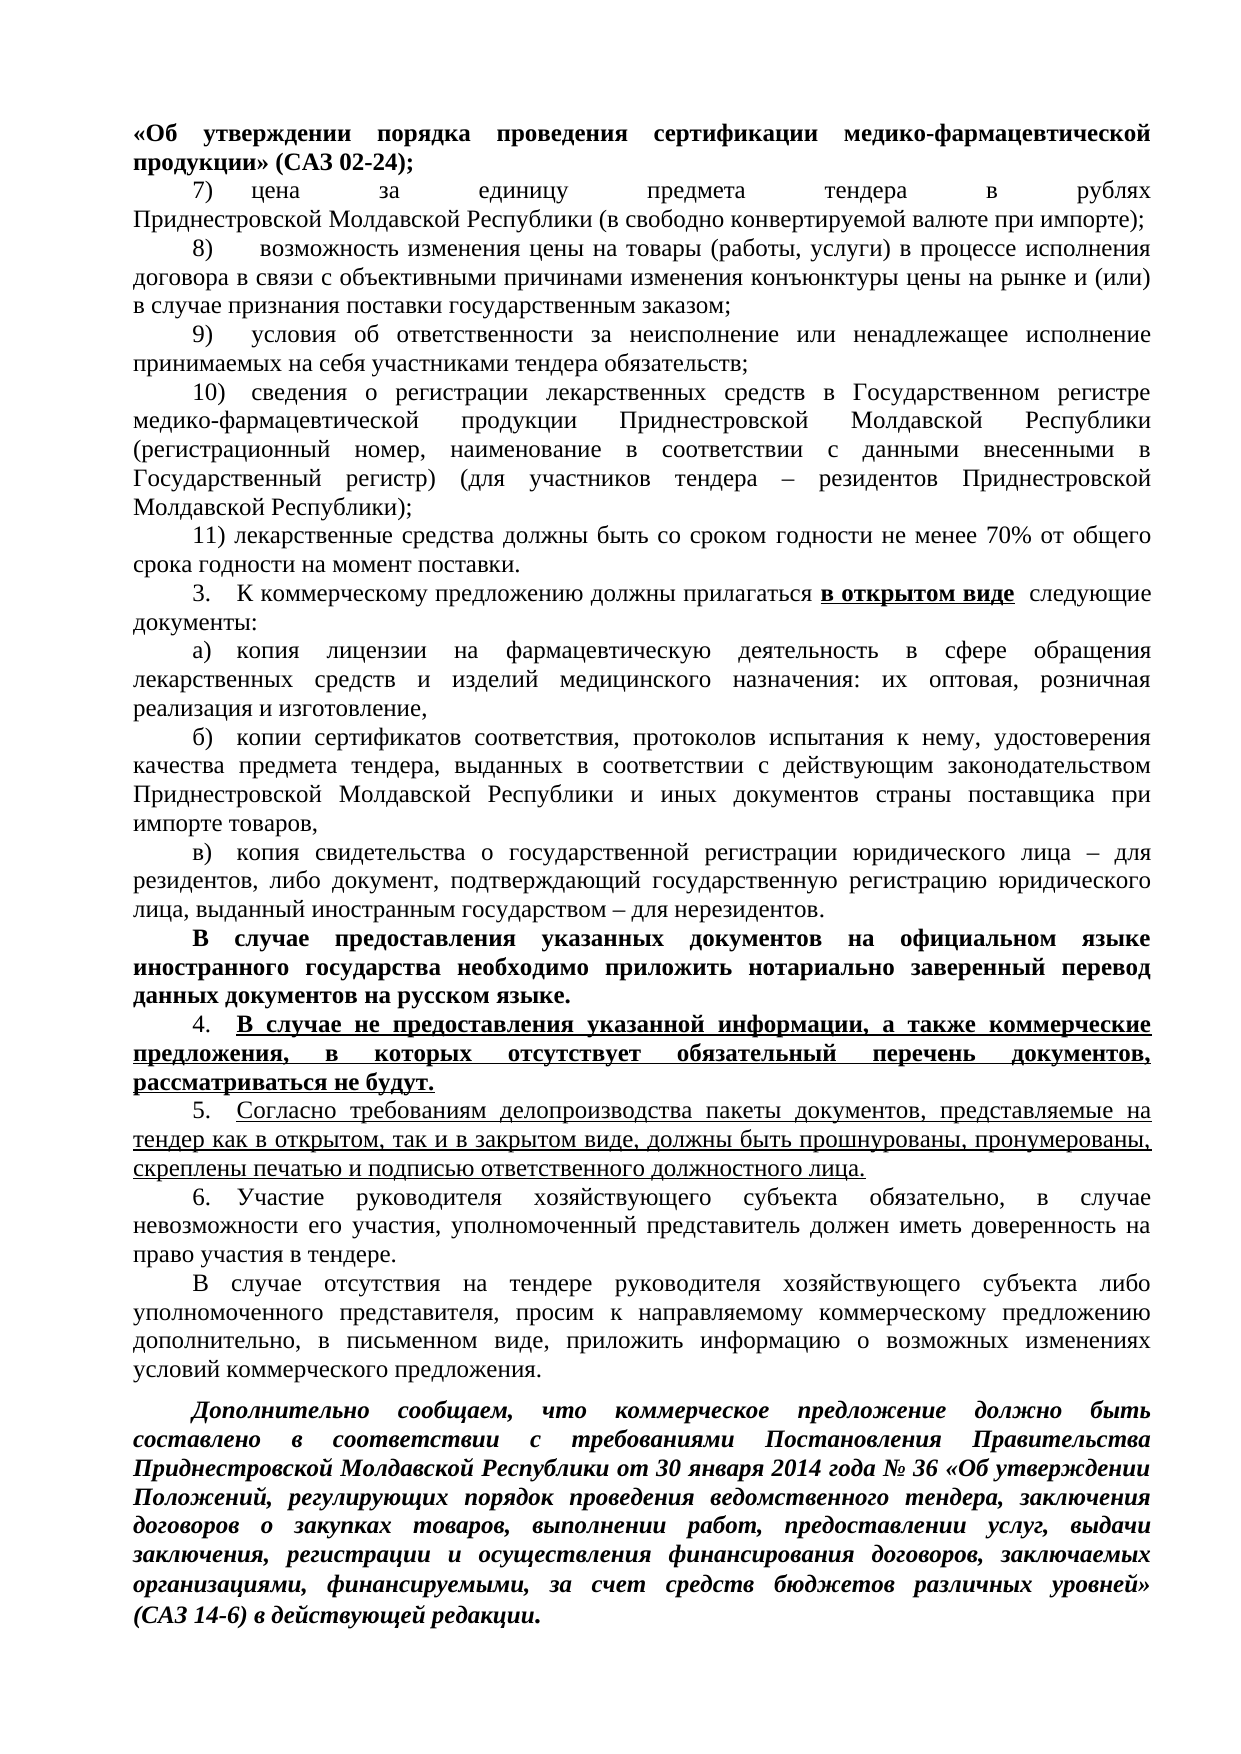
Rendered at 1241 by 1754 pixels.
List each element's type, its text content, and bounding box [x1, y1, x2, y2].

list Участие руководителя хозяйствующего субъекта обязательно, в случае невозможности его участия, уполномоченный представитель должен иметь доверенность на право участия в тендере. [133, 1182, 1152, 1268]
list К коммерческому предложению должны прилагаться в открытом виде следующие документы: [133, 578, 1152, 636]
text а) копия лицензии на фармацевтическую деятельность в сфере обращения лекарственных средств и изделий медицинского назначения: их оптовая, розничная реализация и изготовление, [133, 636, 1152, 722]
list Согласно требованиям делопроизводства пакеты документов, представляемые на тендер как в открытом, так и в закрытом виде, должны быть прошнурованы, пронумерованы, скреплены печатью и подписью ответственного должностного лица. [133, 1151, 1152, 1182]
text 11) лекарственные средства должны быть со сроком годности не менее 70% от общего срока годности на момент поставки. [133, 521, 1152, 578]
text В случае отсутствия на тендере руководителя хозяйствующего субъекта либо уполномоченного представителя, просим к направляемому коммерческому предложению дополнительно, в письменном виде, приложить информацию о возможных изменениях условий коммерческого предложения. [133, 1268, 1152, 1383]
text 9) условия об ответственности за неисполнение или ненадлежащее исполнение принимаемых на себя участниками тендера обязательств; [133, 319, 1152, 377]
text б) копии сертификатов соответствия, протоколов испытания к нему, удостоверения качества предмета тендера, выданных в соответствии с действующим законодательством Приднестровской Молдавской Республики и иных документов страны поставщика при импорте товаров, [133, 722, 1152, 837]
text 8) возможность изменения цены на товары (работы, услуги) в процессе исполнения договора в связи с объективными причинами изменения конъюнктуры цены на рынке и (или) в случае признания поставки государственным заказом; [133, 233, 1152, 319]
list В случае не предоставления указанной информации, а также коммерческие предложения, в которых отсутствует обязательный перечень документов, рассматриваться не будут. [133, 1009, 1152, 1096]
list Согласно требованиям делопроизводства пакеты документов, представляемые на тендер как в открытом, так и в закрытом виде, должны быть прошнурованы, пронумерованы, скреплены печатью и подписью ответственного должностного лица. [133, 1096, 1152, 1149]
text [133, 118, 1152, 176]
text 7) цена за единицу предмета тендера в рублях Приднестровской Молдавской Республики (в свободно конвертируемой валюте при импорте); [133, 176, 1152, 233]
text В случае предоставления указанных документов на официальном языке иностранного государства необходимо приложить нотариально заверенный перевод данных документов на русском языке. [133, 923, 1152, 1009]
text 10) сведения о регистрации лекарственных средств в Государственном регистре медико-фармацевтической продукции Приднестровской Молдавской Республики (регистрационный номер, наименование в соответствии с данными внесенными в Государственный регистр) (для участников тендера – резидентов Приднестровской Молдавской Республики); [133, 377, 1152, 521]
text в) копия свидетельства о государственной регистрации юридического лица – для резидентов, либо документ, подтверждающий государственную регистрацию юридического лица, выданный иностранным государством – для нерезидентов. [133, 837, 1152, 923]
text Дополнительно сообщаем, что коммерческое предложение должно быть составлено в соответствии с требованиями Постановления Правительства Приднестровской Молдавской Республики от 30 января 2014 года № 36 «Об утверждении Положений, регулирующих порядок проведения ведомственного тендера, заключения договоров о закупках товаров, выполнении работ, предоставлении услуг, выдачи заключения, регистрации и осуществления финансирования договоров, заключаемых организациями, финансируемыми, за счет средств бюджетов различных уровней» (САЗ 14-6) в действующей редакции. [133, 1396, 1152, 1630]
